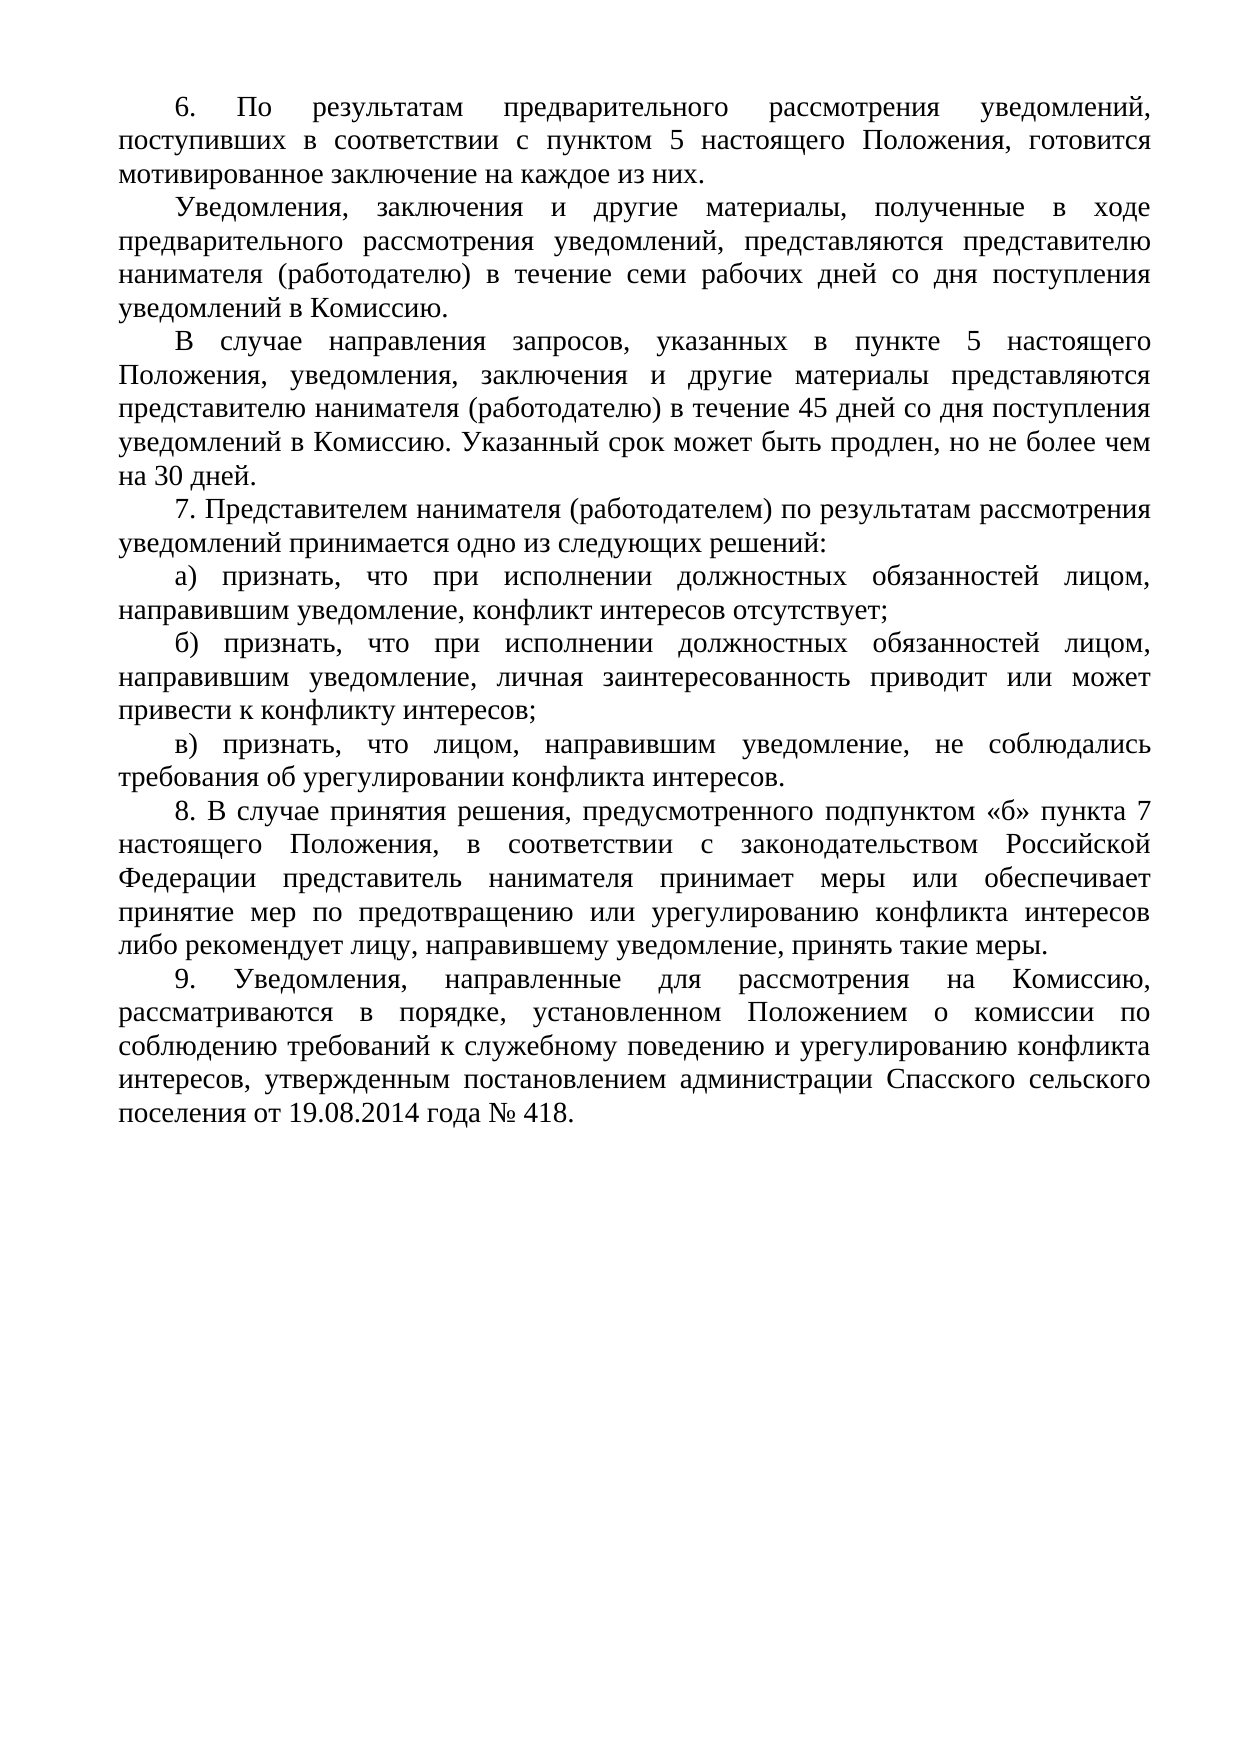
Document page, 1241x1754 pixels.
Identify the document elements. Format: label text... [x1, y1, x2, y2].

text 6. По результатам предварительного рассмотрения уведомлений, поступивших в соответствии с пунктом 5 настоящего Положения, готовится мотивированное заключение на каждое из них. [118, 89, 1152, 189]
text Уведомления, заключения и другие материалы, полученные в ходе предварительного рассмотрения уведомлений, представляются представителю нанимателя (работодателю) в течение семи рабочих дней со дня поступления уведомлений в Комиссию. [118, 189, 1152, 323]
text в) признать, что лицом, направившим уведомление, не соблюдались требования об урегулировании конфликта интересов. [118, 726, 1152, 793]
text 8. В случае принятия решения, предусмотренного подпунктом «б» пункта 7 настоящего Положения, в соответствии с законодательством Российской Федерации представитель нанимателя принимает меры или обеспечивает принятие мер по предотвращению или урегулированию конфликта интересов либо рекомендует лицу, направившему уведомление, принять такие меры. [118, 793, 1152, 961]
text б) признать, что при исполнении должностных обязанностей лицом, направившим уведомление, личная заинтересованность приводит или может привести к конфликту интересов; [118, 625, 1152, 726]
text а) признать, что при исполнении должностных обязанностей лицом, направившим уведомление, конфликт интересов отсутствует; [118, 558, 1152, 625]
text 9. Уведомления, направленные для рассмотрения на Комиссию, рассматриваются в порядке, установленном Положением о комиссии по соблюдению требований к служебному поведению и урегулированию конфликта интересов, утвержденным постановлением администрации Спасского сельского поселения от 19.08.2014 года № 418. [118, 961, 1152, 1128]
text 7. Представителем нанимателя (работодателем) по результатам рассмотрения уведомлений принимается одно из следующих решений: [118, 491, 1152, 558]
text В случае направления запросов, указанных в пункте 5 настоящего Положения, уведомления, заключения и другие материалы представляются представителю нанимателя (работодателю) в течение 45 дней со дня поступления уведомлений в Комиссию. Указанный срок может быть продлен, но не более чем на 30 дней. [118, 323, 1152, 491]
